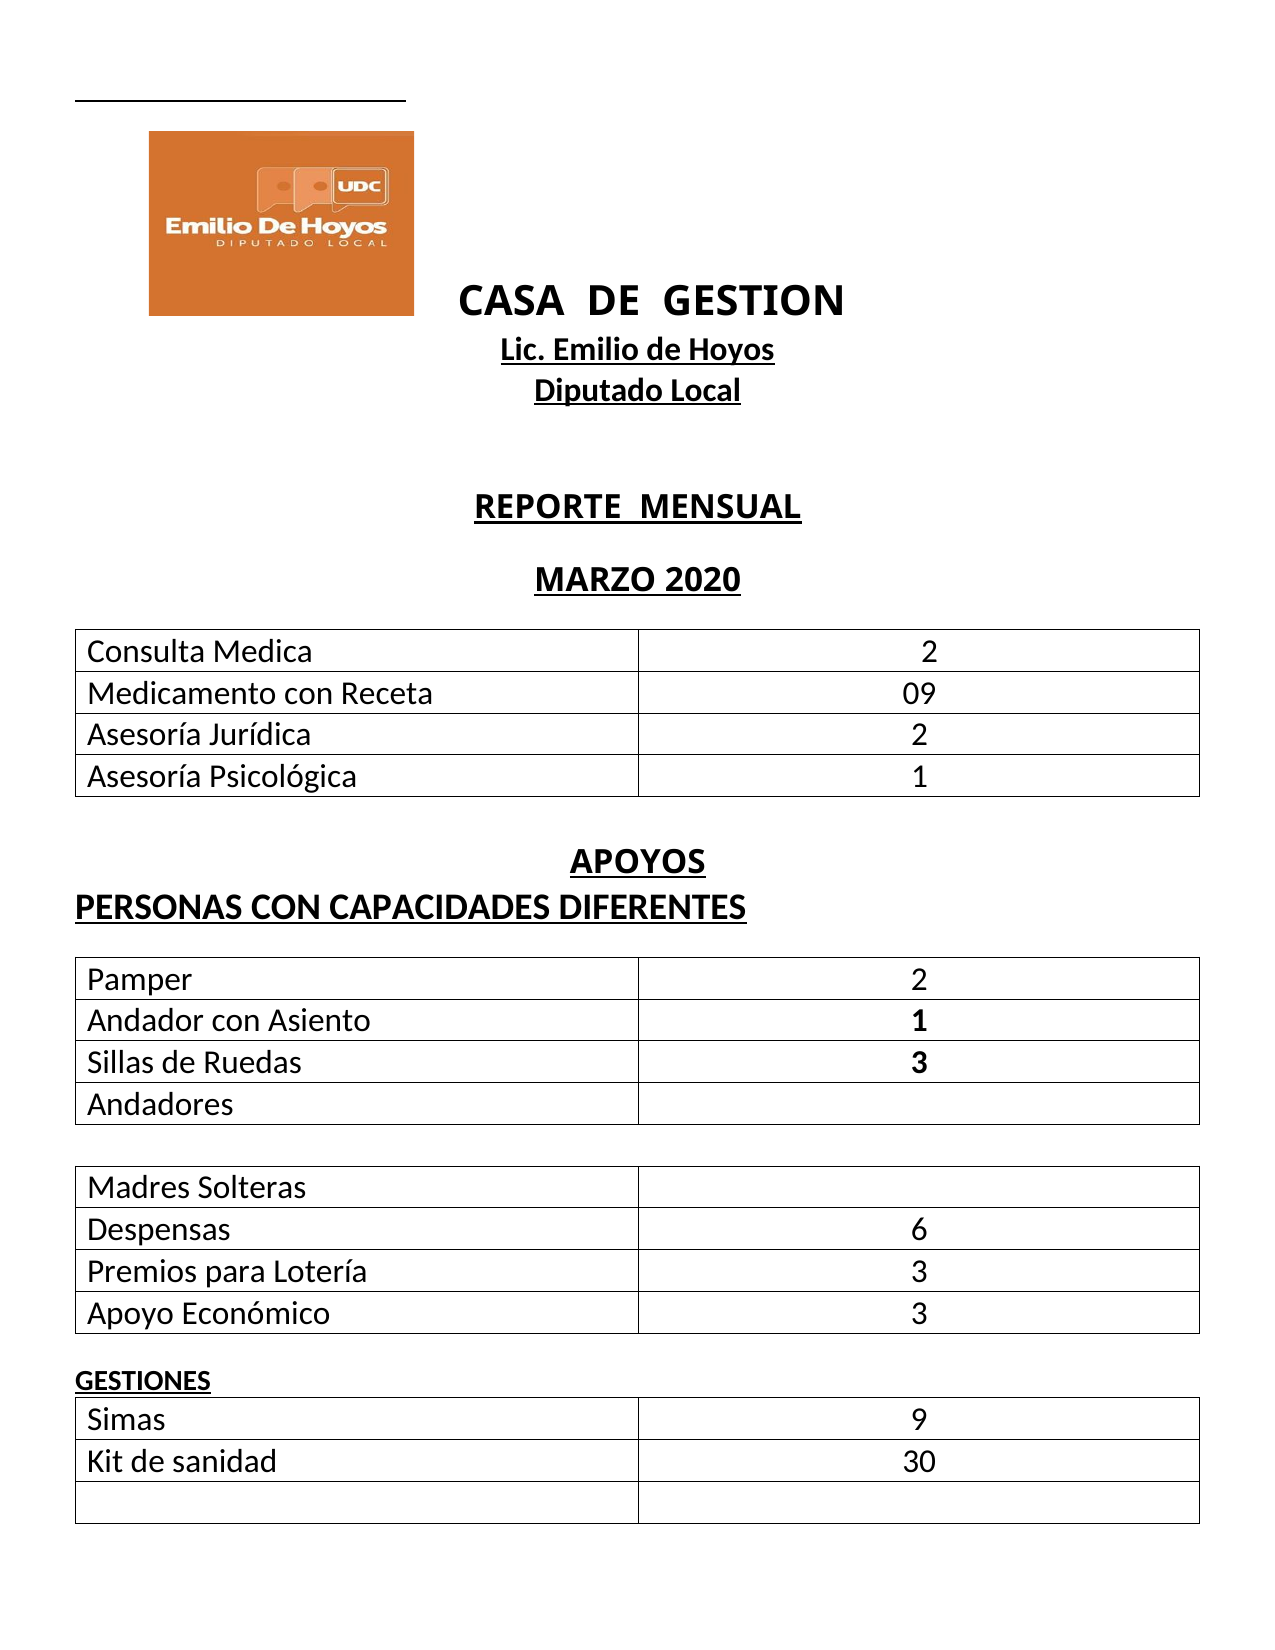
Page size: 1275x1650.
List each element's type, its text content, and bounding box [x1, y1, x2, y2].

text REPORTE MENSUAL [75, 483, 1200, 528]
table_cell 3 [639, 1250, 1199, 1291]
table_cell Medicamento con Receta [76, 672, 638, 712]
table_cell Asesoría Jurídica [76, 714, 638, 754]
table_cell 2 [639, 714, 1199, 754]
table_header Madres Solteras [76, 1167, 638, 1207]
table_cell Apoyo Económico [76, 1292, 638, 1333]
text APOYOS [75, 838, 1200, 883]
table_header Simas [76, 1398, 638, 1439]
table_cell 1 [639, 1000, 1199, 1040]
text Lic. Emilio de Hoyos [75, 328, 1200, 368]
table_cell 3 [639, 1041, 1199, 1082]
table_header Consulta Medica [76, 630, 638, 671]
table_cell 09 [639, 672, 1199, 712]
table_cell Despensas [76, 1208, 638, 1249]
table_cell Andadores [76, 1083, 638, 1124]
table_cell [639, 1083, 1199, 1124]
picture [148, 131, 415, 316]
text CASA DE GESTION [75, 131, 1200, 328]
table_cell Andador con Asiento [76, 1000, 638, 1040]
table_cell 3 [639, 1292, 1199, 1333]
table_cell 1 [639, 755, 1199, 796]
text MARZO 2020 [75, 556, 1200, 601]
table_header [639, 1167, 1199, 1207]
table_cell [76, 1482, 638, 1523]
table_header 9 [639, 1398, 1199, 1439]
table_cell Sillas de Ruedas [76, 1041, 638, 1082]
table_header Pamper [76, 958, 638, 998]
table_cell [639, 1482, 1199, 1523]
table_cell 6 [639, 1208, 1199, 1249]
table_header 2 [639, 630, 1199, 671]
table_header 2 [639, 958, 1199, 998]
text PERSONAS CON CAPACIDADES DIFERENTES [75, 883, 1200, 929]
text GESTIONES [75, 1362, 1200, 1397]
table_cell 30 [639, 1440, 1199, 1481]
text Diputado Local [75, 368, 1200, 409]
table_cell Kit de sanidad [76, 1440, 638, 1481]
table_cell Premios para Lotería [76, 1250, 638, 1291]
table_cell Asesoría Psicológica [76, 755, 638, 796]
